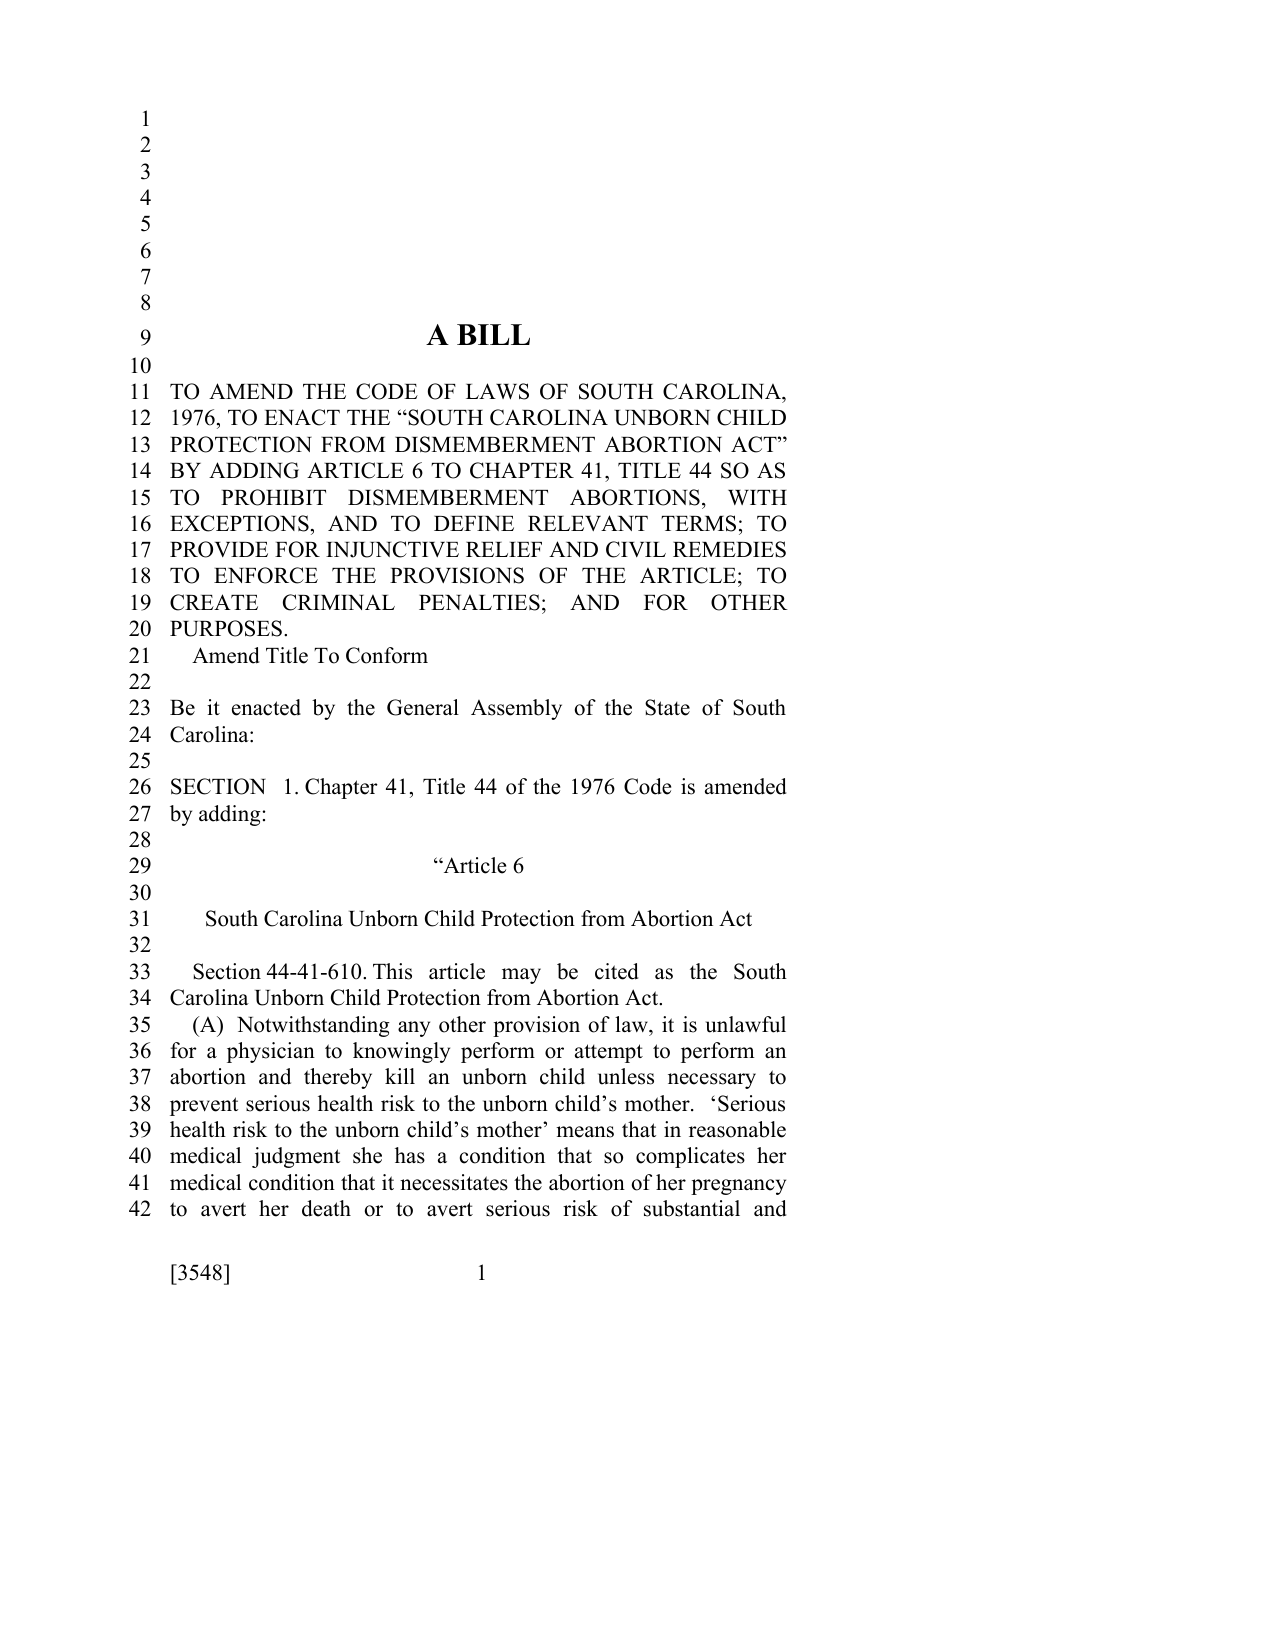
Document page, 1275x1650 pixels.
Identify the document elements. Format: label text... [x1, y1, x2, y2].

text “Article 6 [169, 852, 787, 879]
text TO AMEND THE CODE OF LAWS OF SOUTH CAROLINA, 1976, TO ENACT THE “SOUTH CAROLINA UNBORN CHILD PROTECTION FROM DISMEMBERMENT ABORTION ACT” BY ADDING ARTICLE 6 TO CHAPTER 41, TITLE 44 SO AS TO PROHIBIT DISMEMBERMENT ABORTIONS, WITH EXCEPTIONS, AND TO DEFINE RELEVANT TERMS; TO PROVIDE FOR INJUNCTIVE RELIEF AND CIVIL REMEDIES TO ENFORCE THE PROVISIONS OF THE ARTICLE; TO CREATE CRIMINAL PENALTIES; AND FOR OTHER PURPOSES. [169, 378, 787, 642]
text Section 44-41-610. This article may be cited as the South Carolina Unborn Child Protection from Abortion Act. [169, 958, 787, 1011]
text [169, 1011, 787, 1221]
text Be it enacted by the General Assembly of the State of South Carolina: [169, 694, 787, 747]
text Amend Title To Conform [169, 642, 787, 668]
text South Carolina Unborn Child Protection from Abortion Act [169, 905, 787, 932]
text SECTION 1. Chapter 41, Title 44 of the 1976 Code is amended by adding: [169, 773, 787, 826]
text A BILL [169, 316, 787, 352]
